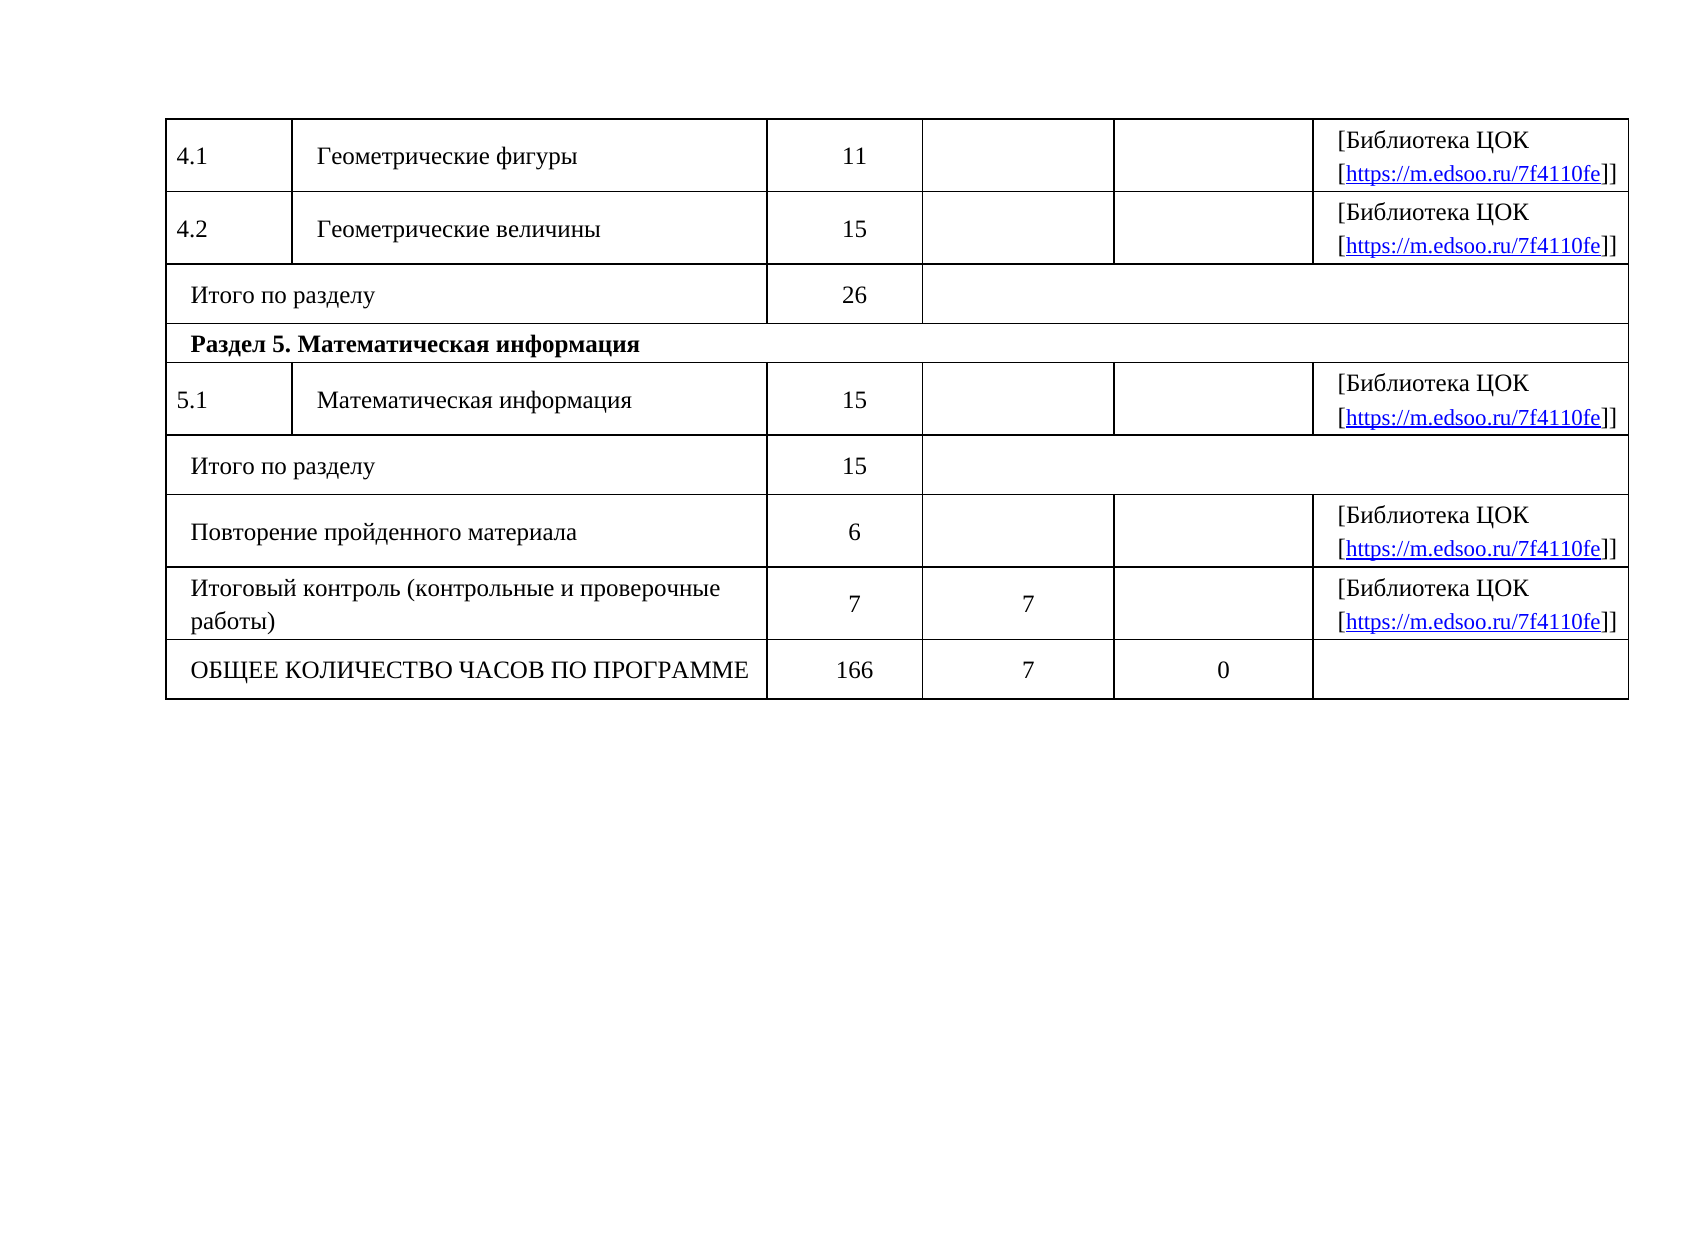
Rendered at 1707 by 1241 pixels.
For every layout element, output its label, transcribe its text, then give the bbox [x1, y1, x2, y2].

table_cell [1314, 120, 1628, 191]
table_cell 15 [768, 192, 922, 263]
table_cell [1115, 120, 1312, 191]
table_cell 5.1 [167, 363, 291, 434]
table_cell Итого по разделу [167, 436, 766, 494]
table_cell Повторение пройденного материала [167, 495, 766, 566]
table_cell 15 [768, 436, 922, 494]
table_cell Геометрические величины [293, 192, 766, 263]
table_cell [923, 265, 1628, 322]
table_cell [Библиотека ЦОК [https://m.edsoo.ru/7f4110fe]] [1314, 495, 1628, 566]
table_cell 0 [1115, 640, 1312, 698]
table_cell 166 [768, 640, 922, 698]
table_cell 26 [768, 265, 922, 322]
table_cell [923, 120, 1113, 191]
table_cell 7 [923, 640, 1113, 698]
table_cell [1115, 568, 1312, 638]
table_cell [923, 436, 1628, 494]
table_cell 4.1 [167, 120, 291, 191]
table_cell Геометрические фигуры [293, 120, 766, 191]
table_cell [923, 192, 1113, 263]
table_cell [Библиотека ЦОК [https://m.edsoo.ru/7f4110fe]] [1314, 363, 1628, 434]
table_cell [1115, 495, 1312, 566]
table_cell 4.2 [167, 192, 291, 263]
table_cell 15 [768, 363, 922, 434]
table_cell [1115, 363, 1312, 434]
table_cell [1115, 192, 1312, 263]
table_cell Итого по разделу [167, 265, 766, 322]
table_cell Математическая информация [293, 363, 766, 434]
table_cell [923, 495, 1113, 566]
table_cell [923, 363, 1113, 434]
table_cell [1314, 192, 1628, 263]
table_cell Итоговый контроль (контрольные и проверочные работы) [167, 568, 766, 638]
table_cell Раздел 5. Математическая информация [167, 324, 1628, 362]
table_cell 11 [768, 120, 922, 191]
table_cell [Библиотека ЦОК [https://m.edsoo.ru/7f4110fe]] [1314, 568, 1628, 638]
table_cell 7 [768, 568, 922, 638]
table_cell 7 [923, 568, 1113, 638]
table_cell ОБЩЕЕ КОЛИЧЕСТВО ЧАСОВ ПО ПРОГРАММЕ [167, 640, 766, 698]
table_cell [1314, 640, 1628, 698]
table_cell 6 [768, 495, 922, 566]
